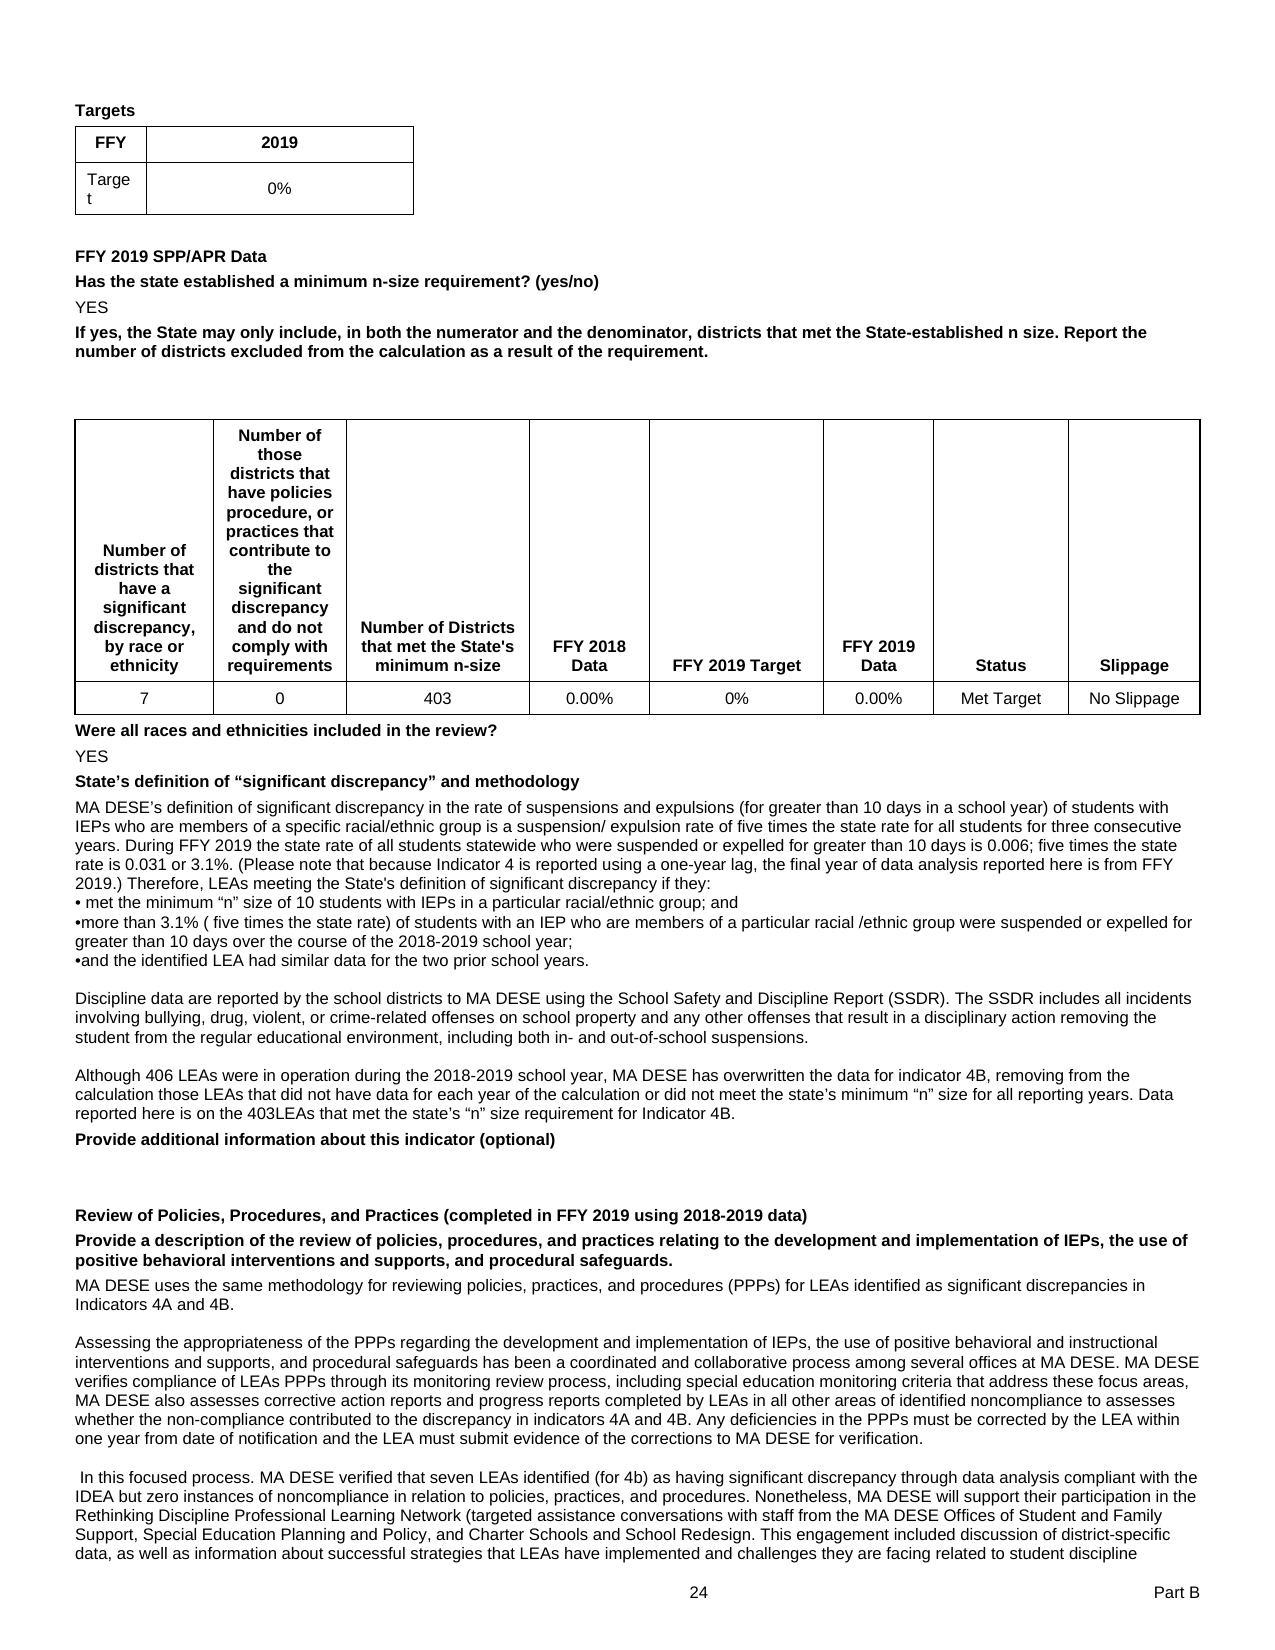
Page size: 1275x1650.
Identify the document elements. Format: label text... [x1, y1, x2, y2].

text MA DESE’s definition of significant discrepancy in the rate of suspensions and expulsions (for greater than 10 days in a school year) of students with IEPs who are members of a specific racial/ethnic group is a suspension/ expulsion rate of five times the state rate for all students for three consecutive years. During FFY 2019 the state rate of all students statewide who were suspended or expelled for greater than 10 days is 0.006; five times the state rate is 0.031 or 3.1%. (Please note that because Indicator 4 is reported using a one-year lag, the final year of data analysis reported here is from FFY 2019.) Therefore, LEAs meeting the State's definition of significant discrepancy if they: • met the minimum “n” size of 10 students with IEPs in a particular racial/ethnic group; and •more than 3.1% ( five times the state rate) of students with an IEP who are members of a particular racial /ethnic group were suspended or expelled for greater than 10 days over the course of the 2018-2019 school year; •and the identified LEA had similar data for the two prior school years. Discipline data are reported by the school districts to MA DESE using the School Safety and Discipline Report (SSDR). The SSDR includes all incidents involving bullying, drug, violent, or crime-related offenses on school property and any other offenses that result in a disciplinary action removing the student from the regular educational environment, including both in- and out-of-school suspensions. Although 406 LEAs were in operation during the 2018-2019 school year, MA DESE has overwritten the data for indicator 4B, removing from the calculation those LEAs that did not have data for each year of the calculation or did not meet the state’s minimum “n” size for all reporting years. Data reported here is on the 403LEAs that met the state’s “n” size requirement for Indicator 4B. [75, 797, 1200, 1123]
table_header FFY 2019 Data [824, 420, 933, 681]
table_cell 0 [214, 682, 346, 714]
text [75, 1276, 1200, 1563]
table_header Number of those districts that have policies procedure, or practices that contribute to the significant discrepancy and do not comply with requirements [214, 420, 346, 681]
table_header Slippage [1069, 420, 1199, 681]
table_cell No Slippage [1069, 682, 1199, 714]
table_cell 7 [76, 682, 213, 714]
text YES [75, 298, 1200, 317]
table_header Number of Districts that met the State's minimum n-size [347, 420, 529, 681]
table_cell 0.00% [824, 682, 933, 714]
text Has the state established a minimum n-size requirement? (yes/no) [75, 272, 1200, 291]
text YES [75, 747, 1200, 766]
table_header Number of districts that have a significant discrepancy, by race or ethnicity [76, 420, 213, 681]
table_cell 0% [147, 163, 413, 214]
text Review of Policies, Procedures, and Practices (completed in FFY 2019 using 2018-2019 data) [75, 1206, 1200, 1225]
table_header Status [934, 420, 1068, 681]
text Were all races and ethnicities included in the review? [75, 721, 1200, 740]
table_header FFY [76, 127, 146, 162]
text Provide additional information about this indicator (optional) [75, 1129, 1200, 1149]
table_header FFY 2019 Target [650, 420, 823, 681]
table_cell Met Target [934, 682, 1068, 714]
text State’s definition of “significant discrepancy” and methodology [75, 772, 1200, 791]
table_cell 0% [650, 682, 823, 714]
table_cell 403 [347, 682, 529, 714]
table_cell Target [76, 163, 146, 214]
text FFY 2019 SPP/APR Data [75, 247, 1200, 266]
table_header 2019 [147, 127, 413, 162]
table_cell 0.00% [530, 682, 649, 714]
text If yes, the State may only include, in both the numerator and the denominator, districts that met the State-established n size. Report the number of districts excluded from the calculation as a result of the requirement. [75, 323, 1200, 361]
text Targets [75, 100, 1200, 119]
table_header FFY 2018 Data [530, 420, 649, 681]
text Provide a description of the review of policies, procedures, and practices relating to the development and implementation of IEPs, the use of positive behavioral interventions and supports, and procedural safeguards. [75, 1231, 1200, 1269]
